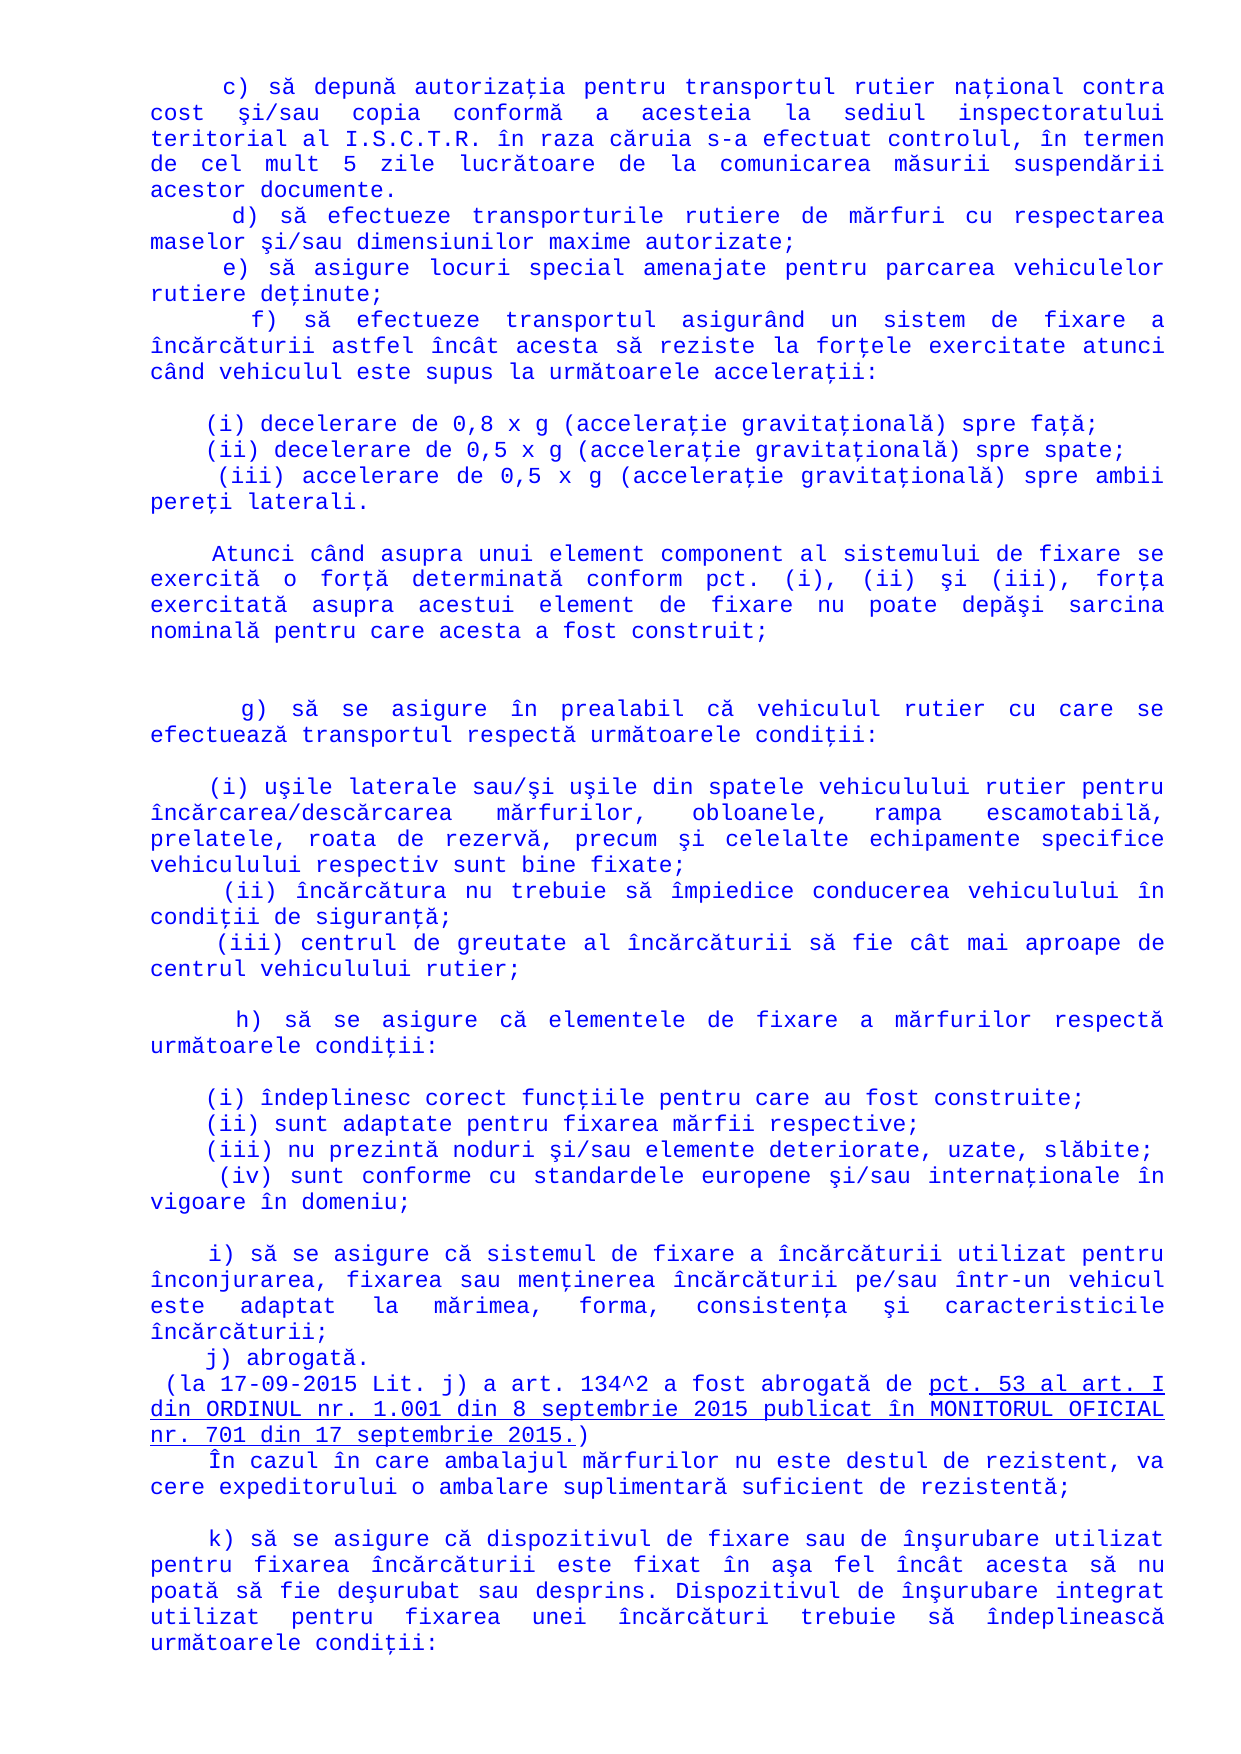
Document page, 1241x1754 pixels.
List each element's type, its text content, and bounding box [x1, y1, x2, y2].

text (i) uşile laterale sau/şi uşile din spatele vehiculului rutier pentru încărcarea/descărcarea mărfurilor, obloanele, rampa escamotabilă, prelatele, roata de rezervă, precum şi celelalte echipamente specifice vehiculului respectiv sunt bine fixate; [150, 775, 1165, 879]
text Atunci când asupra unui element component al sistemului de fixare se exercită o forţă determinată conform pct. (i), (ii) şi (iii), forţa exercitată asupra acestui element de fixare nu poate depăşi sarcina nominală pentru care acesta a fost construit; [150, 542, 1165, 646]
text k) să se asigure că dispozitivul de fixare sau de înşurubare utilizat pentru fixarea încărcăturii este fixat în aşa fel încât acesta să nu poată să fie deşurubat sau desprins. Dispozitivul de înşurubare integrat utilizat pentru fixarea unei încărcături trebuie să îndeplinească următoarele condiţii: [150, 1527, 1165, 1657]
text i) să se asigure că sistemul de fixare a încărcăturii utilizat pentru înconjurarea, fixarea sau menţinerea încărcăturii pe/sau într-un vehicul este adaptat la mărimea, forma, consistenţa şi caracteristicile încărcăturii; [150, 1242, 1165, 1346]
text (ii) sunt adaptate pentru fixarea mărfii respective; [150, 1112, 1165, 1138]
text (ii) încărcătura nu trebuie să împiedice conducerea vehiculului în condiţii de siguranţă; [150, 879, 1165, 931]
text c) să depună autorizaţia pentru transportul rutier naţional contra cost şi/sau copia conformă a acesteia la sediul inspectoratului teritorial al I.S.C.T.R. în raza căruia s-a efectuat controlul, în termen de cel mult 5 zile lucrătoare de la comunicarea măsurii suspendării acestor documente. [150, 75, 1165, 205]
text (iii) nu prezintă noduri şi/sau elemente deteriorate, uzate, slăbite; [150, 1138, 1165, 1164]
text j) abrogată. [150, 1346, 1165, 1372]
text (iii) accelerare de 0,5 x g (acceleraţie gravitaţională) spre ambii pereţi laterali. [150, 464, 1165, 516]
text d) să efectueze transporturile rutiere de mărfuri cu respectarea maselor şi/sau dimensiunilor maxime autorizate; [150, 205, 1165, 257]
text (la 17-09-2015 Lit. j) a art. 134^2 a fost abrogată de <LLNK 12015 1001 503201 0123>pct. 53 al art. I din ORDINUL nr. 1.001 din 8 septembrie 2015 publicat în MONITORUL OFICIAL nr. 701 din 17 septembrie 2015.) [150, 1420, 1165, 1450]
text e) să asigure locuri special amenajate pentru parcarea vehiculelor rutiere deţinute; [150, 257, 1165, 308]
text (iv) sunt conforme cu standardele europene şi/sau internaţionale în vigoare în domeniu; [150, 1164, 1165, 1216]
text (la 17-09-2015 Lit. j) a art. 134^2 a fost abrogată de <LLNK 12015 1001 503201 0123>pct. 53 al art. I din ORDINUL nr. 1.001 din 8 septembrie 2015 publicat în MONITORUL OFICIAL nr. 701 din 17 septembrie 2015.) [150, 1372, 1165, 1419]
text h) să se asigure că elementele de fixare a mărfurilor respectă următoarele condiţii: [150, 1009, 1165, 1061]
text (iii) centrul de greutate al încărcăturii să fie cât mai aproape de centrul vehiculului rutier; [150, 931, 1165, 983]
text (ii) decelerare de 0,5 x g (acceleraţie gravitaţională) spre spate; [150, 438, 1165, 464]
text f) să efectueze transportul asigurând un sistem de fixare a încărcăturii astfel încât acesta să reziste la forţele exercitate atunci când vehiculul este supus la următoarele acceleraţii: [150, 308, 1165, 386]
text (i) decelerare de 0,8 x g (acceleraţie gravitaţională) spre faţă; [150, 412, 1165, 438]
text g) să se asigure în prealabil că vehiculul rutier cu care se efectuează transportul respectă următoarele condiţii: [150, 697, 1165, 749]
text (i) îndeplinesc corect funcţiile pentru care au fost construite; [150, 1087, 1165, 1112]
text În cazul în care ambalajul mărfurilor nu este destul de rezistent, va cere expeditorului o ambalare suplimentară suficient de rezistentă; [150, 1450, 1165, 1502]
